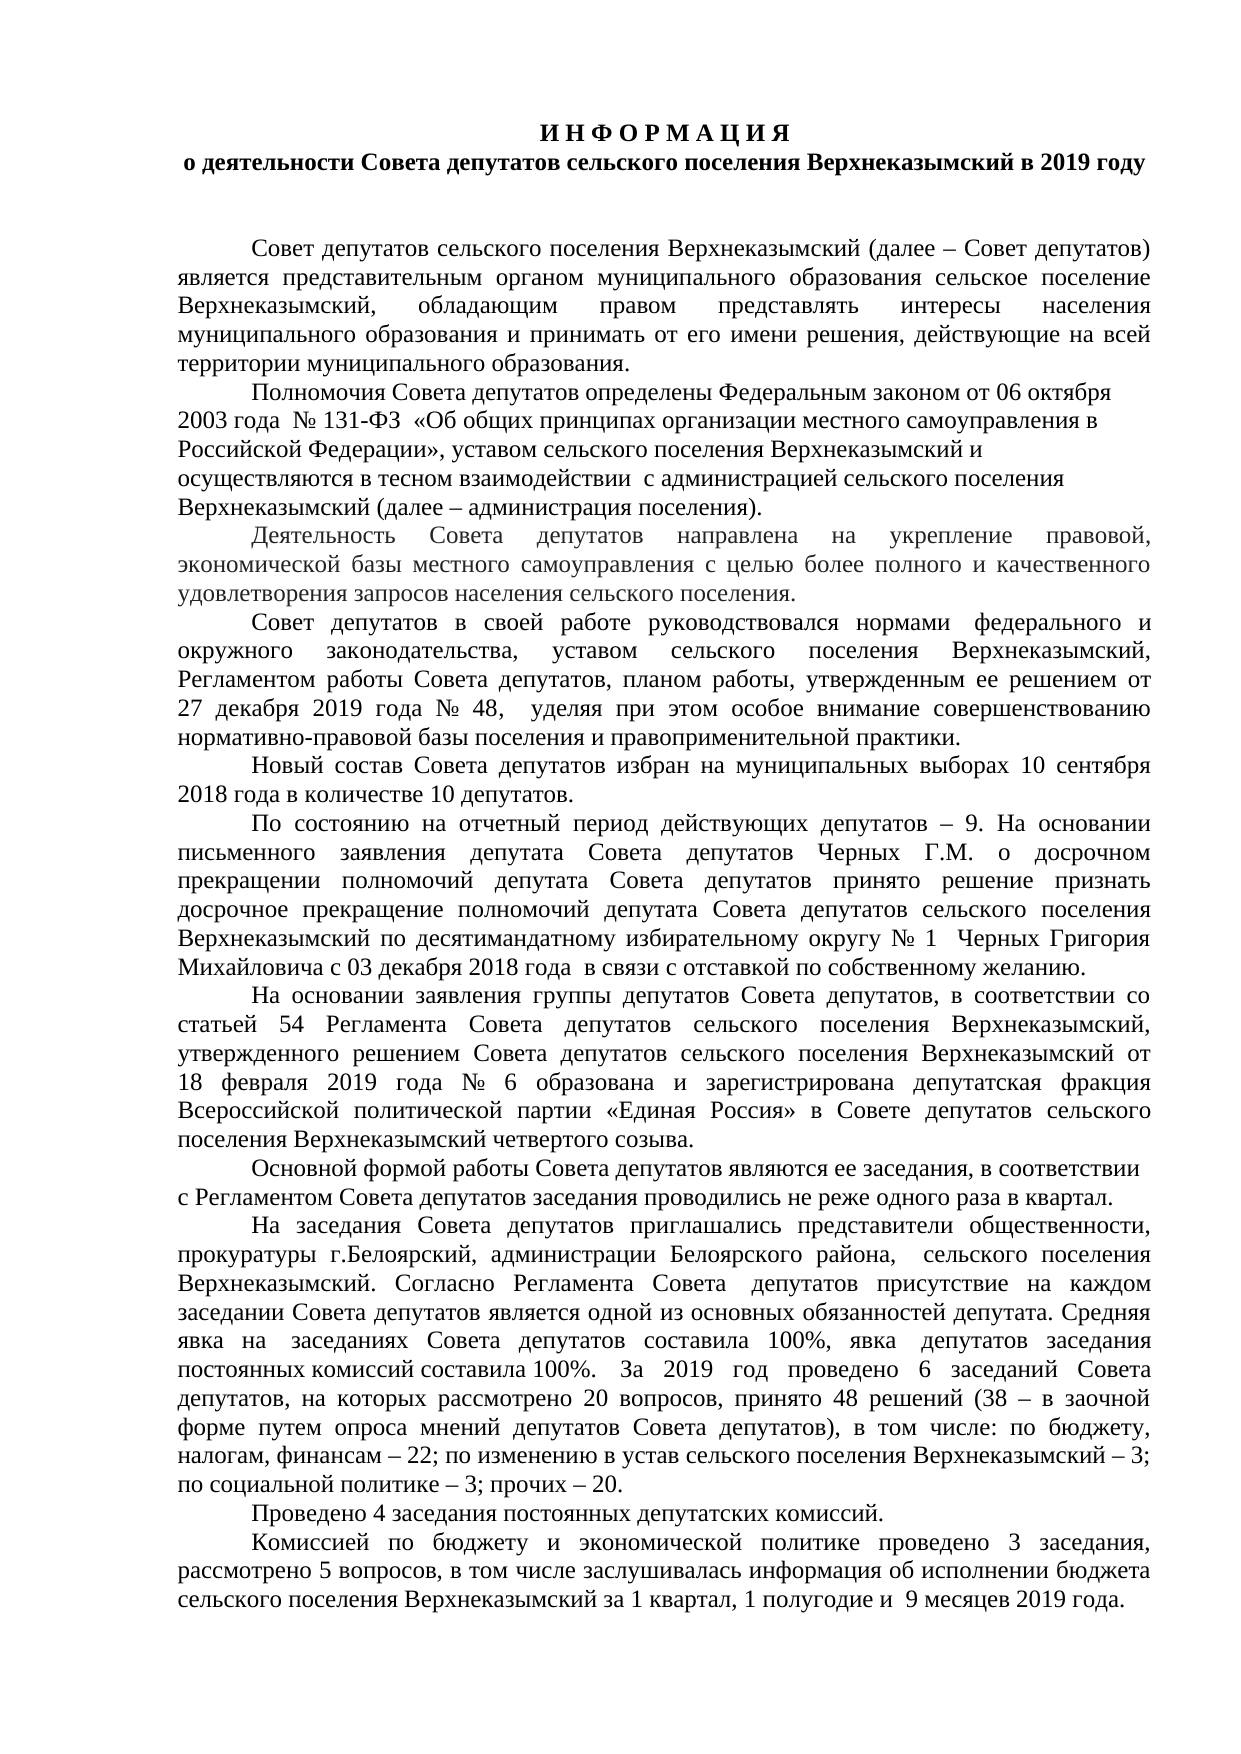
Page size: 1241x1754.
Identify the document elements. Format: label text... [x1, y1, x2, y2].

title о деятельности Совета депутатов сельского поселения Верхнеказымский в 2019 году [177, 147, 1152, 176]
list Проведено 4 заседания постоянных депутатских комиссий. [177, 1498, 1152, 1527]
text Комиссией по бюджету и экономической политике проведено 3 заседания, рассмотрено 5 вопросов, в том числе заслушивалась информация об исполнении бюджета сельского поселения Верхнеказымский за 1 квартал, 1 полугодие и 9 месяцев 2019 года. [177, 1527, 1152, 1613]
text Совет депутатов в своей работе руководствовался нормами федерального и окружного законодательства, уставом сельского поселения Верхнеказымский, Регламентом работы Совета депутатов, планом работы, утвержденным ее решением от 27 декабря 2019 года № 48, уделяя при этом особое внимание совершенствованию нормативно-правовой базы поселения и правоприменительной практики. [177, 607, 1152, 751]
text На основании заявления группы депутатов Совета депутатов, в соответствии со статьей 54 Регламента Совета депутатов сельского поселения Верхнеказымский, утвержденного решением Совета депутатов сельского поселения Верхнеказымский от 18 февраля 2019 года № 6 образована и зарегистрирована депутатская фракция Всероссийской политической партии «Единая Россия» в Совете депутатов сельского поселения Верхнеказымский четвертого созыва. [177, 981, 1152, 1153]
text Деятельность Совета депутатов направлена на укрепление правовой, экономической базы местного самоуправления с целью более полного и качественного удовлетворения запросов населения сельского поселения. [177, 521, 1152, 607]
text Новый состав Совета депутатов избран на муниципальных выборах 10 сентября 2018 года в количестве 10 депутатов. [177, 751, 1152, 808]
text Основной формой работы Совета депутатов являются ее заседания, в соответствии с Регламентом Совета депутатов заседания проводились не реже одного раза в квартал. [177, 1153, 1152, 1211]
title И Н Ф О Р М А Ц И Я [177, 118, 1152, 147]
text Полномочия Совета депутатов определены Федеральным законом от 06 октября 2003 года № 131-ФЗ «Об общих принципах организации местного самоуправления в Российской Федерации», уставом сельского поселения Верхнеказымский и осуществляются в тесном взаимодействии с администрацией сельского поселения Верхнеказымский (далее – администрация поселения). [177, 377, 1152, 521]
text Совет депутатов сельского поселения Верхнеказымский (далее – Совет депутатов) является представительным органом муниципального образования сельское поселение Верхнеказымский, обладающим правом представлять интересы населения муниципального образования и принимать от его имени решения, действующие на всей территории муниципального образования. [177, 233, 1152, 377]
text По состоянию на отчетный период действующих депутатов – 9. На основании письменного заявления депутата Совета депутатов Черных Г.М. о досрочном прекращении полномочий депутата Совета депутатов принято решение признать досрочное прекращение полномочий депутата Совета депутатов сельского поселения Верхнеказымский по десятимандатному избирательному округу № 1 Черных Григория Михайловича с 03 декабря 2018 года в связи с отставкой по собственному желанию. [177, 808, 1152, 981]
list На заседания Совета депутатов приглашались представители общественности, прокуратуры г.Белоярский, администрации Белоярского района, сельского поселения Верхнеказымский. Согласно Регламента Совета депутатов присутствие на каждом заседании Совета депутатов является одной из основных обязанностей депутата. Средняя явка на заседаниях Совета депутатов составила 100%, явка депутатов заседания постоянных комиссий составила 100%. За 2019 год проведено 6 заседаний Совета депутатов, на которых рассмотрено 20 вопросов, принято 48 решений (38 – в заочной форме путем опроса мнений депутатов Совета депутатов), в том числе: по бюджету, налогам, финансам – 22; по изменению в устав сельского поселения Верхнеказымский – 3; по социальной политике – 3; прочих – 20. [177, 1211, 1152, 1498]
